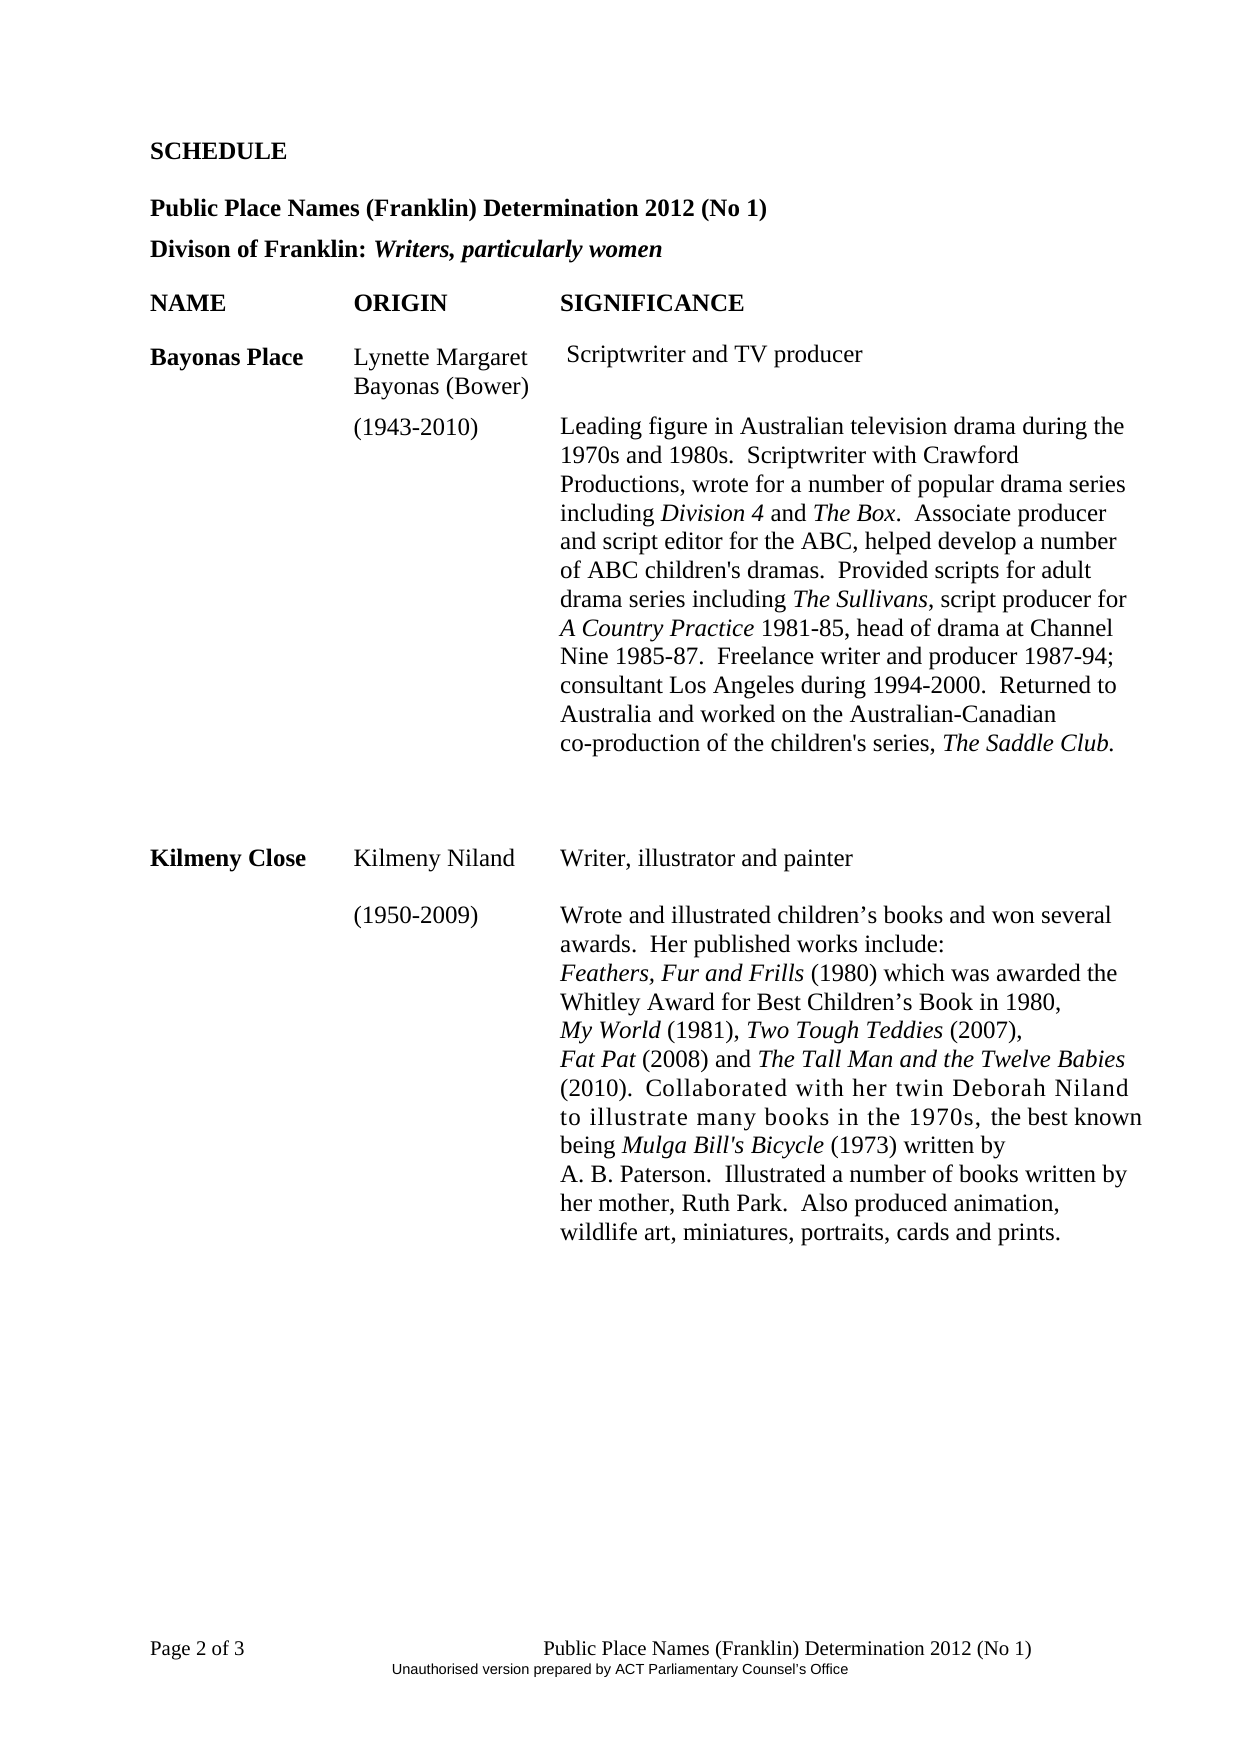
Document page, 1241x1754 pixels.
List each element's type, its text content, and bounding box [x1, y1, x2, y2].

table_cell Kilmeny Niland (1950-2009) [342, 814, 549, 1246]
table_cell Scriptwriter and TV producer Leading figure in Australian television drama during the 1970s and 1980s. Scriptwriter with Crawford Productions, wrote for a number of popular drama series including Division 4 and The Box. Associate producer and script editor for the ABC, helped develop a number of ABC children's dramas. Provided scripts for adult drama series including The Sullivans, script producer for A Country Practice 1981-85, head of drama at Channel Nine 1985-87. Freelance writer and producer 1987-94; consultant Los Angeles during 1994-2000. Returned to Australia and worked on the Australian-Canadian co-production of the children's series, The Saddle Club. [549, 330, 1154, 814]
table_cell Bayonas Place [139, 330, 342, 814]
text SCHEDULE [150, 136, 1090, 164]
table_cell Kilmeny Close [139, 814, 342, 1246]
table_header ORIGIN [342, 276, 549, 329]
table_header SIGNIFICANCE [549, 276, 1154, 329]
subtitle Public Place Names (Franklin) Determination 2012 (No 1) [150, 193, 1090, 222]
text Divison of Franklin: Writers, particularly women [150, 234, 1090, 263]
table_cell Writer, illustrator and painter Wrote and illustrated children’s books and won several awards. Her published works include: Feathers, Fur and Frills (1980) which was awarded the Whitley Award for Best Children’s Book in 1980, My World (1981), Two Tough Teddies (2007), Fat Pat (2008) and The Tall Man and the Twelve Babies (2010). Collaborated with her twin Deborah Niland to illustrate many books in the 1970s, the best known being Mulga Bill's Bicycle (1973) written by A. B. Paterson. Illustrated a number of books written by her mother, Ruth Park. Also produced animation, wildlife art, miniatures, portraits, cards and prints. [549, 814, 1154, 1246]
table_header NAME [139, 276, 342, 329]
table_cell Lynette Margaret Bayonas (Bower) (1943-2010) [342, 330, 549, 814]
